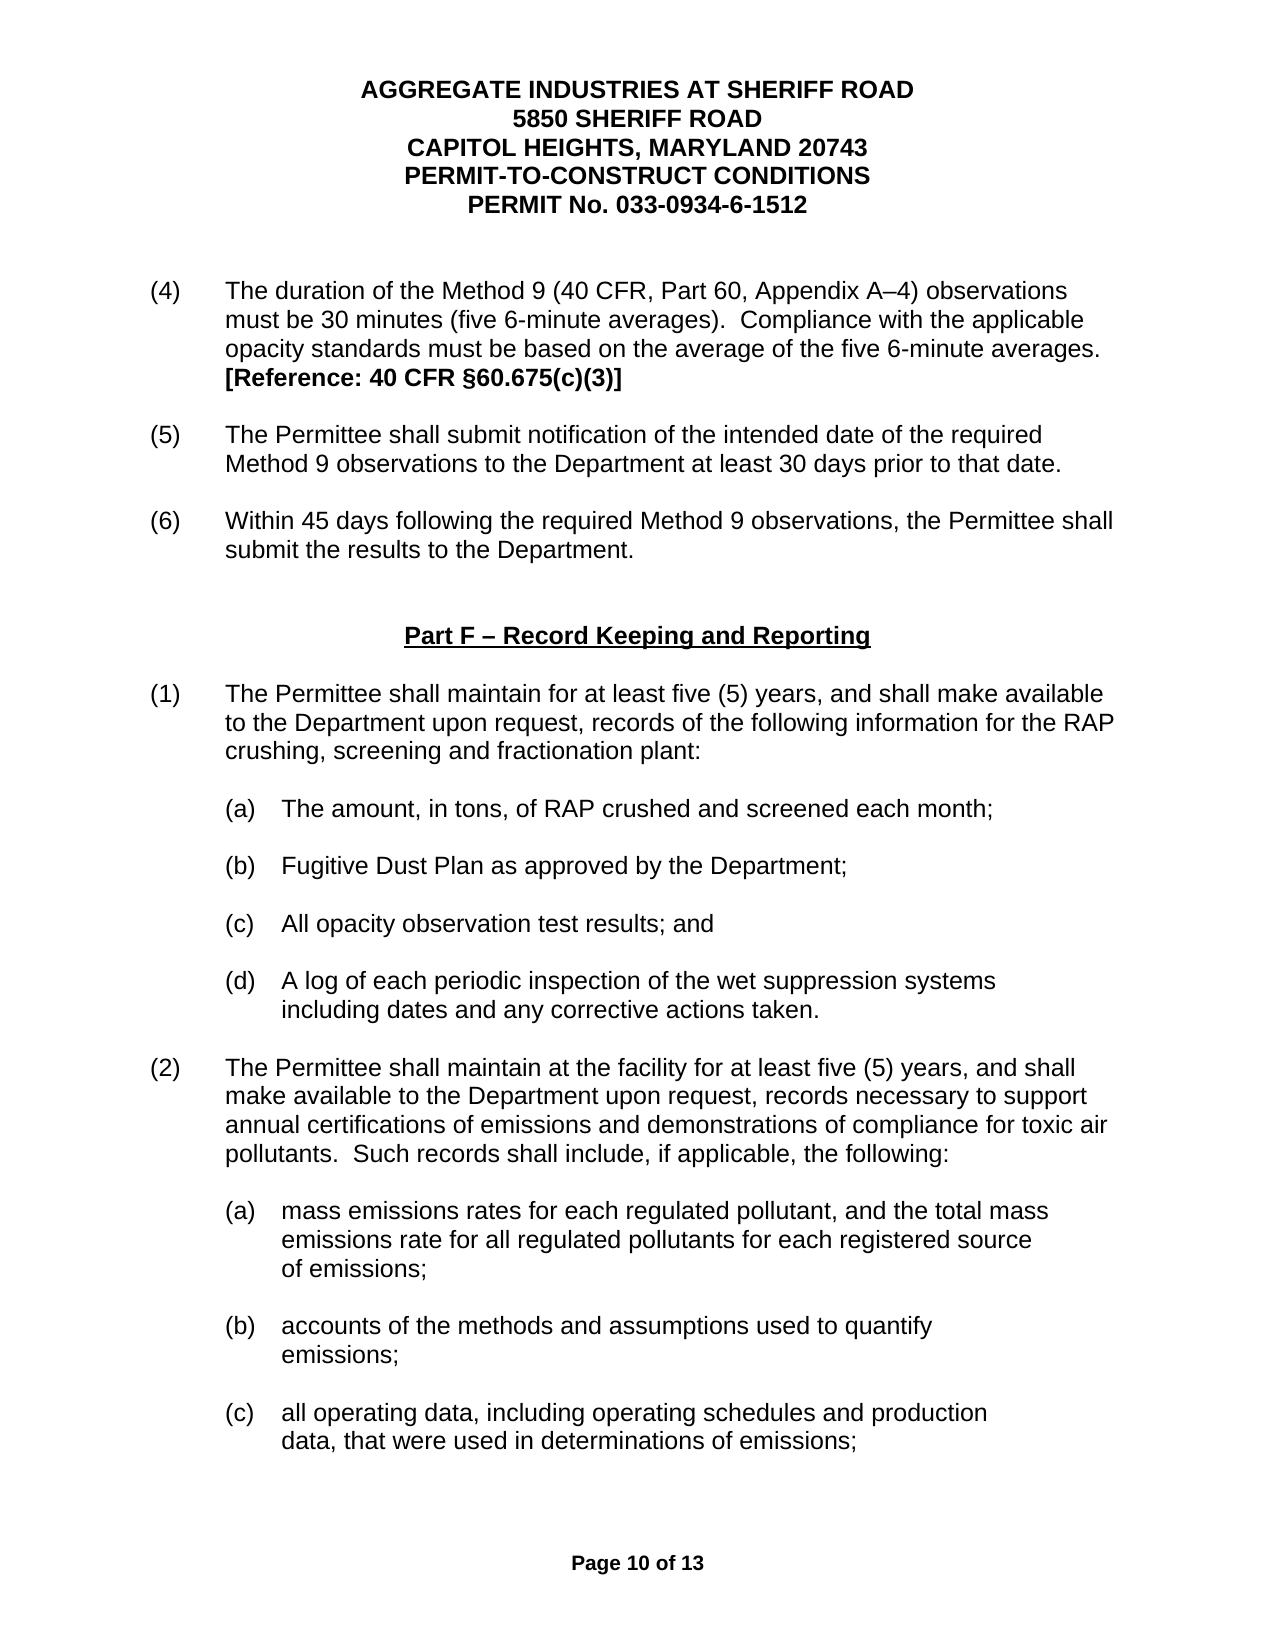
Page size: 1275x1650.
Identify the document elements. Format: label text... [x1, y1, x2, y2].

subtitle Part F – Record Keeping and Reporting [150, 621, 1125, 650]
list accounts of the methods and assumptions used to quantify emissions; [225, 1311, 1050, 1369]
list All opacity observation test results; and [225, 909, 1050, 937]
list The amount, in tons, of RAP crushed and screened each month; [225, 794, 1050, 822]
text (4) The duration of the Method 9 (40 CFR, Part 60, Appendix A–4) observations must be 30 minutes (five 6-minute averages). Compliance with the applicable opacity standards must be based on the average of the five 6-minute averages. [Reference: 40 CFR §60.675(c)(3)] [150, 276, 1125, 391]
list Fugitive Dust Plan as approved by the Department; [225, 851, 1050, 880]
text (5) The Permittee shall submit notification of the intended date of the required Method 9 observations to the Department at least 30 days prior to that date. [150, 420, 1125, 477]
list A log of each periodic inspection of the wet suppression systems [225, 966, 1050, 995]
text (6) Within 45 days following the required Method 9 observations, the Permittee shall submit the results to the Department. [150, 506, 1125, 564]
text including dates and any corrective actions taken. [225, 995, 1050, 1024]
list all operating data, including operating schedules and production data, that were used in determinations of emissions; [225, 1397, 1050, 1455]
text (2) The Permittee shall maintain at the facility for at least five (5) years, and shall make available to the Department upon request, records necessary to support annual certifications of emissions and demonstrations of compliance for toxic air pollutants. Such records shall include, if applicable, the following: [150, 1052, 1125, 1167]
text (1) The Permittee shall maintain for at least five (5) years, and shall make available to the Department upon request, records of the following information for the RAP crushing, screening and fractionation plant: [150, 679, 1125, 765]
list mass emissions rates for each regulated pollutant, and the total mass emissions rate for all regulated pollutants for each registered source of emissions; [225, 1196, 1050, 1282]
